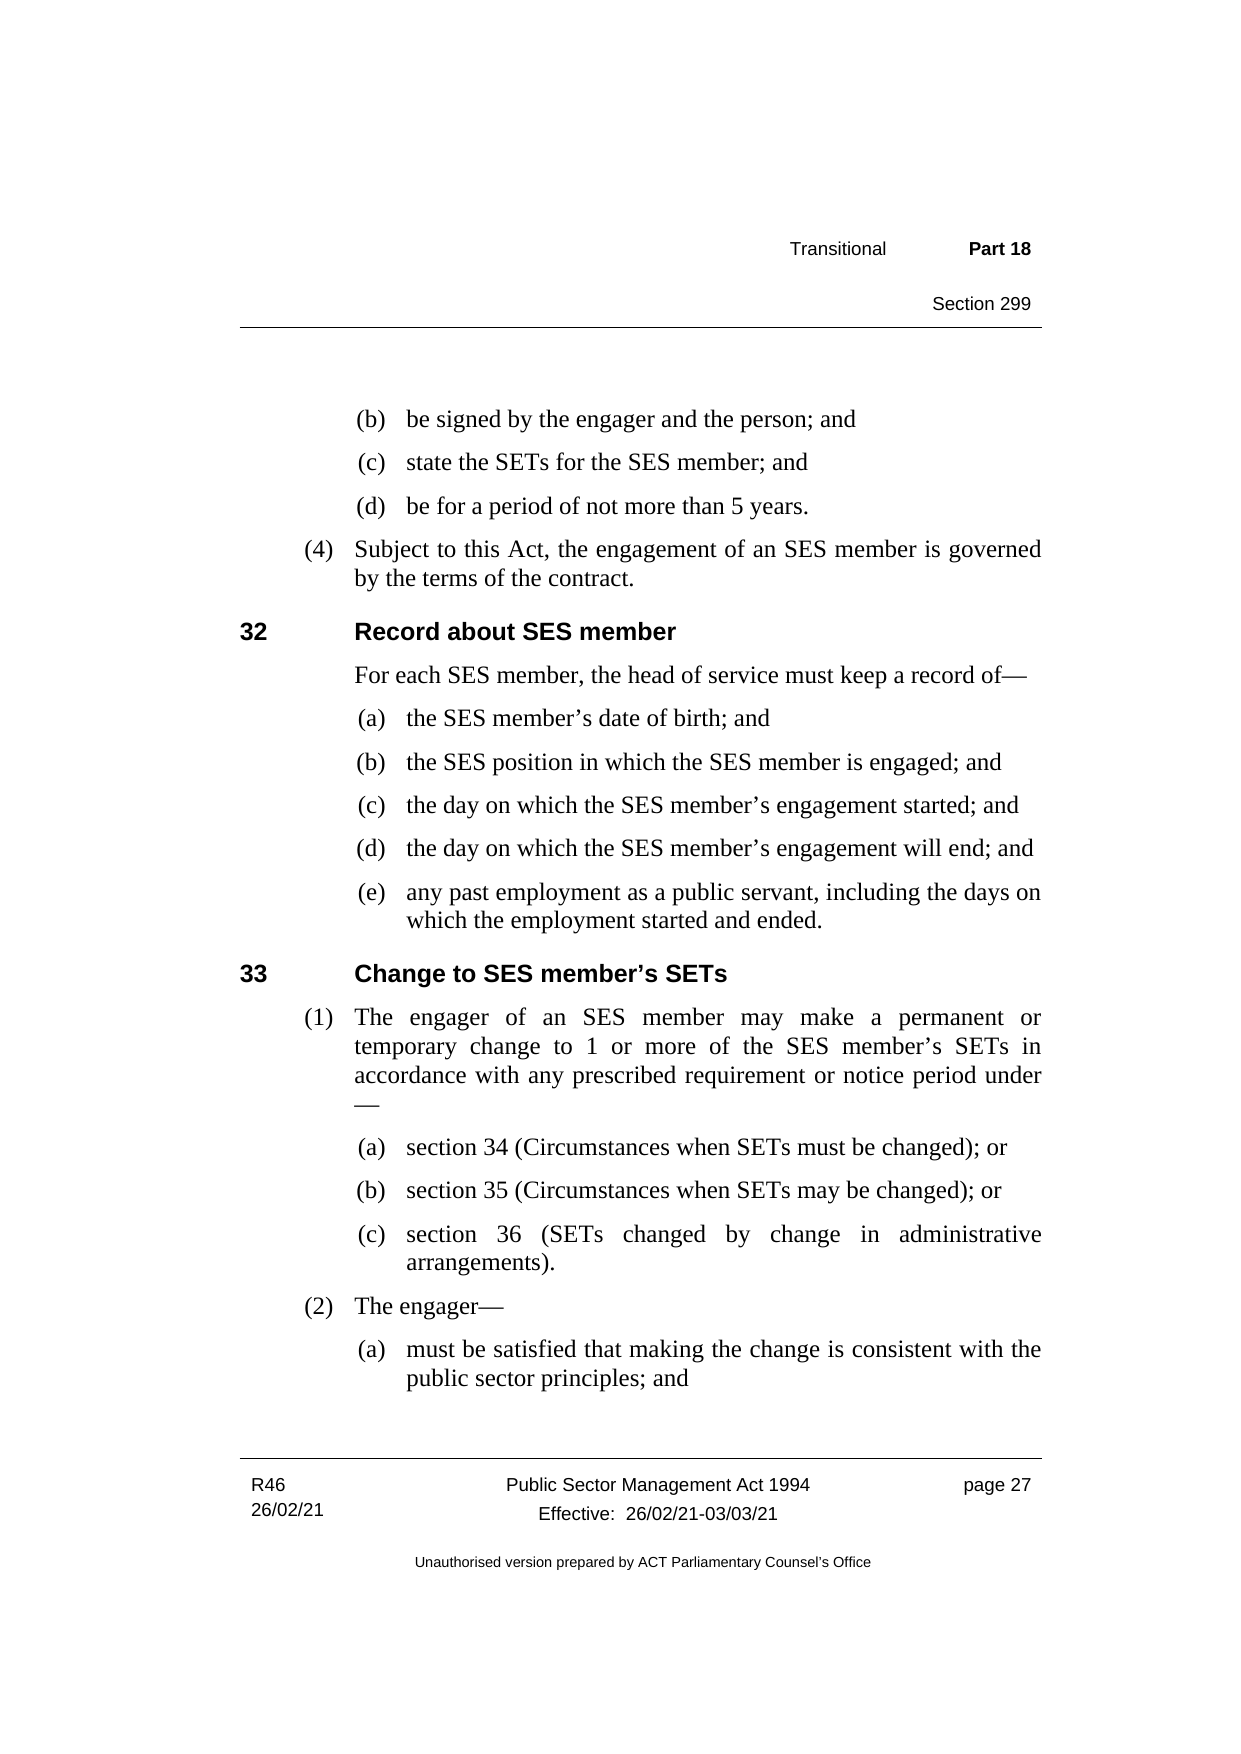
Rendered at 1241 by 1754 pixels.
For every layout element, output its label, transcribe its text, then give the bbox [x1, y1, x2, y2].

text (b) section 35 (Circumstances when SETs may be changed); or [239, 1175, 1042, 1204]
text (a) section 34 (Circumstances when SETs must be changed); or [239, 1132, 1042, 1161]
text (d) the day on which the SES member’s engagement will end; and [239, 833, 1042, 862]
text (b) the SES position in which the SES member is engaged; and [239, 747, 1042, 775]
text (c) the day on which the SES member’s engagement started; and [239, 790, 1042, 819]
text (c) state the SETs for the SES member; and [239, 447, 1042, 476]
text For each SES member, the head of service must keep a record of— [354, 660, 1042, 689]
text (a) the SES member’s date of birth; and [239, 703, 1042, 732]
text (c) section 36 (SETs changed by change in administrative arrangements). [239, 1219, 1042, 1276]
text (2) The engager— [239, 1291, 1042, 1319]
text 32 Record about SES member [239, 617, 1042, 645]
text 33 Change to SES member’s SETs [239, 959, 1042, 988]
text (a) must be satisfied that making the change is consistent with the public sector principles; and [239, 1334, 1042, 1392]
text (d) be for a period of not more than 5 years. [239, 491, 1042, 519]
text (1) The engager of an SES member may make a permanent or temporary change to 1 or more of the SES member’s SETs in accordance with any prescribed requirement or notice period under— [239, 1002, 1042, 1117]
text (4) Subject to this Act, the engagement of an SES member is governed by the terms of the contract. [239, 534, 1042, 592]
text (e) any past employment as a public servant, including the days on which the employment started and ended. [239, 877, 1042, 934]
text (b) be signed by the engager and the person; and [239, 404, 1042, 433]
